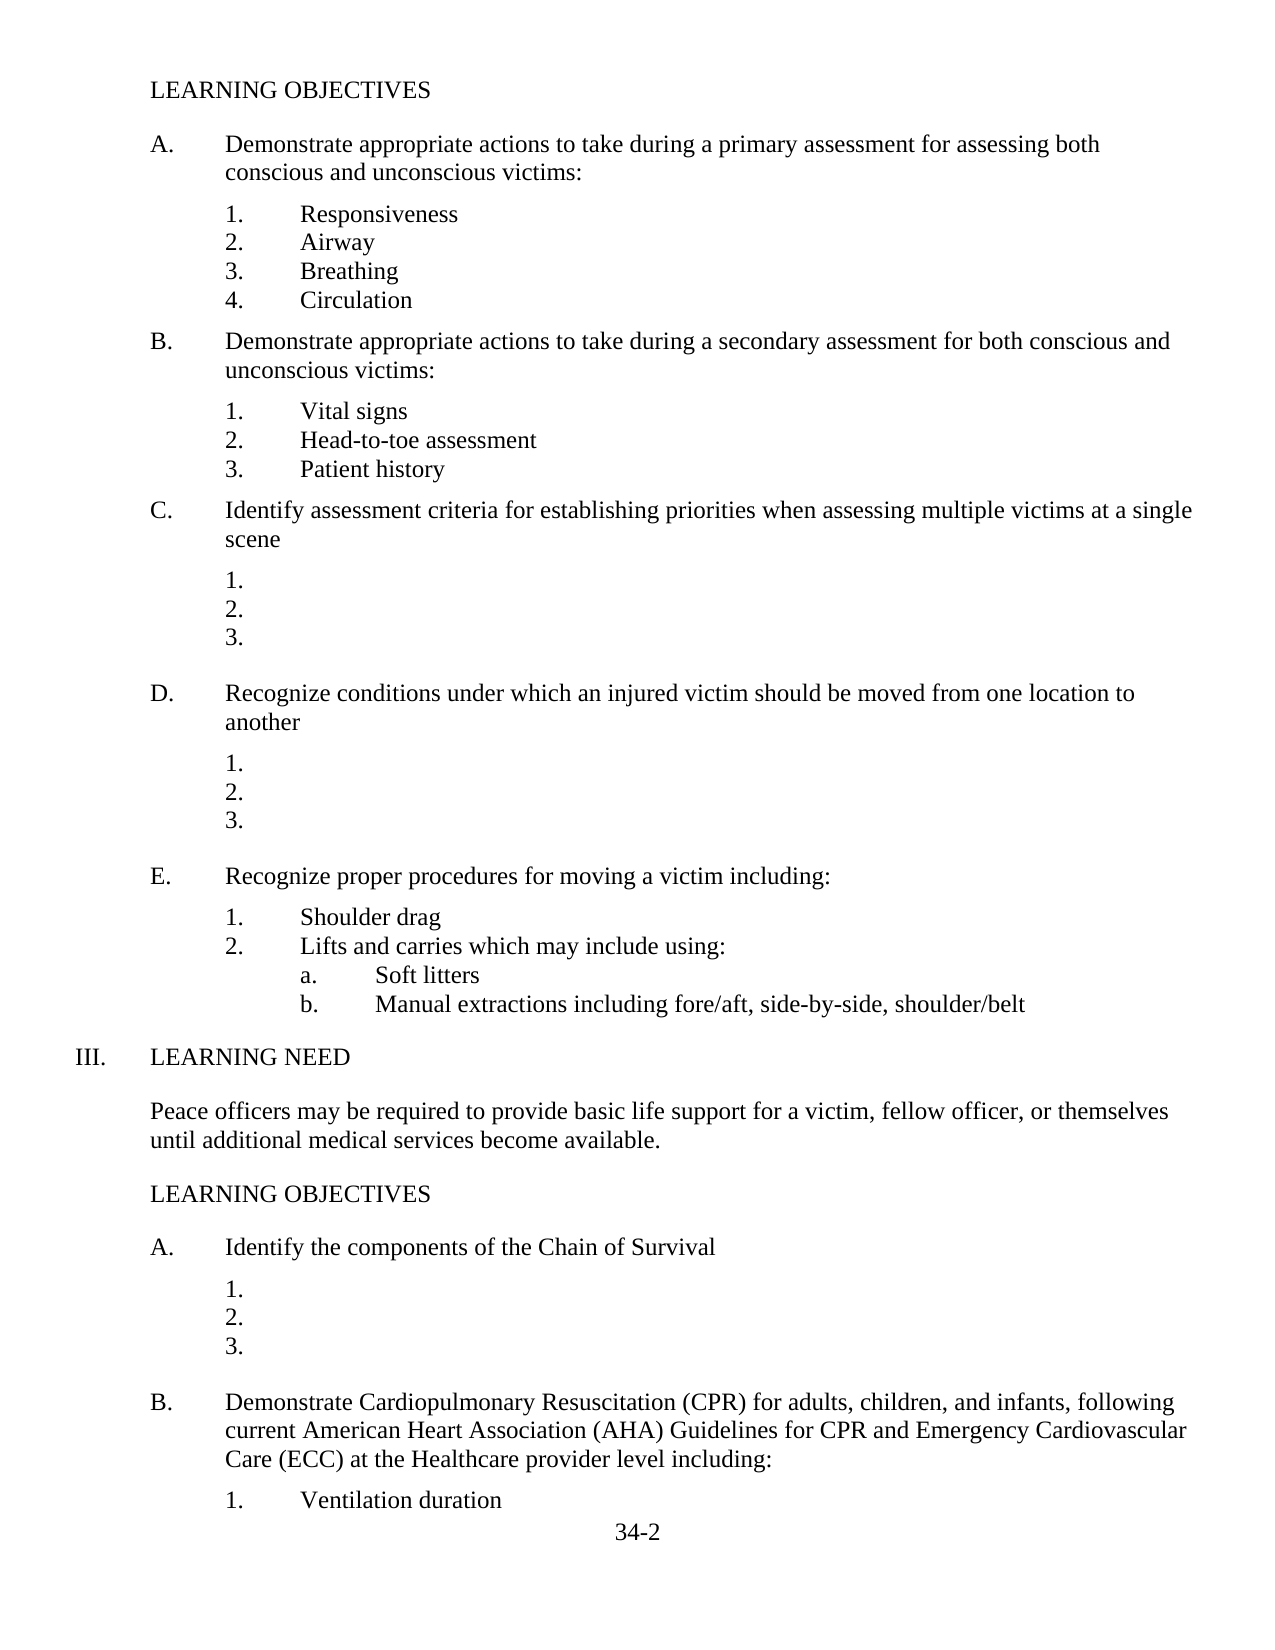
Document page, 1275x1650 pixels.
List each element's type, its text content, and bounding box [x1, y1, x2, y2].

text LEARNING OBJECTIVES [150, 75, 1200, 104]
list Recognize conditions under which an injured victim should be moved from one location to another [150, 678, 1200, 736]
text 1. Responsiveness [225, 199, 1200, 227]
text 4. Circulation [225, 285, 1200, 314]
list 2. [225, 777, 1200, 806]
list 2. [225, 594, 1200, 622]
list Demonstrate appropriate actions to take during a secondary assessment for both conscious and unconscious victims: [150, 326, 1200, 384]
list 3. [225, 622, 1200, 651]
list 1. [225, 1274, 1200, 1302]
list Ventilation duration [225, 1486, 1200, 1514]
text 3. Breathing [225, 256, 1200, 285]
list 3. [225, 1331, 1200, 1360]
text 2. Airway [225, 227, 1200, 256]
list 1. [225, 748, 1200, 777]
subtitle LEARNING NEED [75, 1042, 1200, 1071]
text 2. Head-to-toe assessment [225, 425, 1200, 454]
list 1. [225, 565, 1200, 594]
list Identify assessment criteria for establishing priorities when assessing multiple victims at a single scene [150, 495, 1200, 552]
list Demonstrate appropriate actions to take during a primary assessment for assessing both conscious and unconscious victims: [150, 129, 1200, 186]
list Recognize proper procedures for moving a victim including: [150, 861, 1200, 890]
text LEARNING OBJECTIVES [150, 1179, 1200, 1207]
text 3. Patient history [225, 454, 1200, 482]
text Peace officers may be required to provide basic life support for a victim, fellow officer, or themselves until additional medical services become available. [150, 1096, 1200, 1154]
list 2. [225, 1302, 1200, 1331]
text 1. Vital signs [225, 396, 1200, 425]
list b. Manual extractions including fore/aft, side-by-side, shoulder/belt [300, 989, 1200, 1017]
list Demonstrate Cardiopulmonary Resuscitation (CPR) for adults, children, and infants, following current American Heart Association (AHA) Guidelines for CPR and Emergency Cardiovascular Care (ECC) at the Healthcare provider level including: [150, 1387, 1200, 1473]
list a. Soft litters [300, 960, 1200, 989]
list Shoulder drag [225, 902, 1200, 931]
list Lifts and carries which may include using: [225, 931, 1200, 960]
list Identify the components of the Chain of Survival [150, 1232, 1200, 1261]
list 3. [225, 806, 1200, 834]
